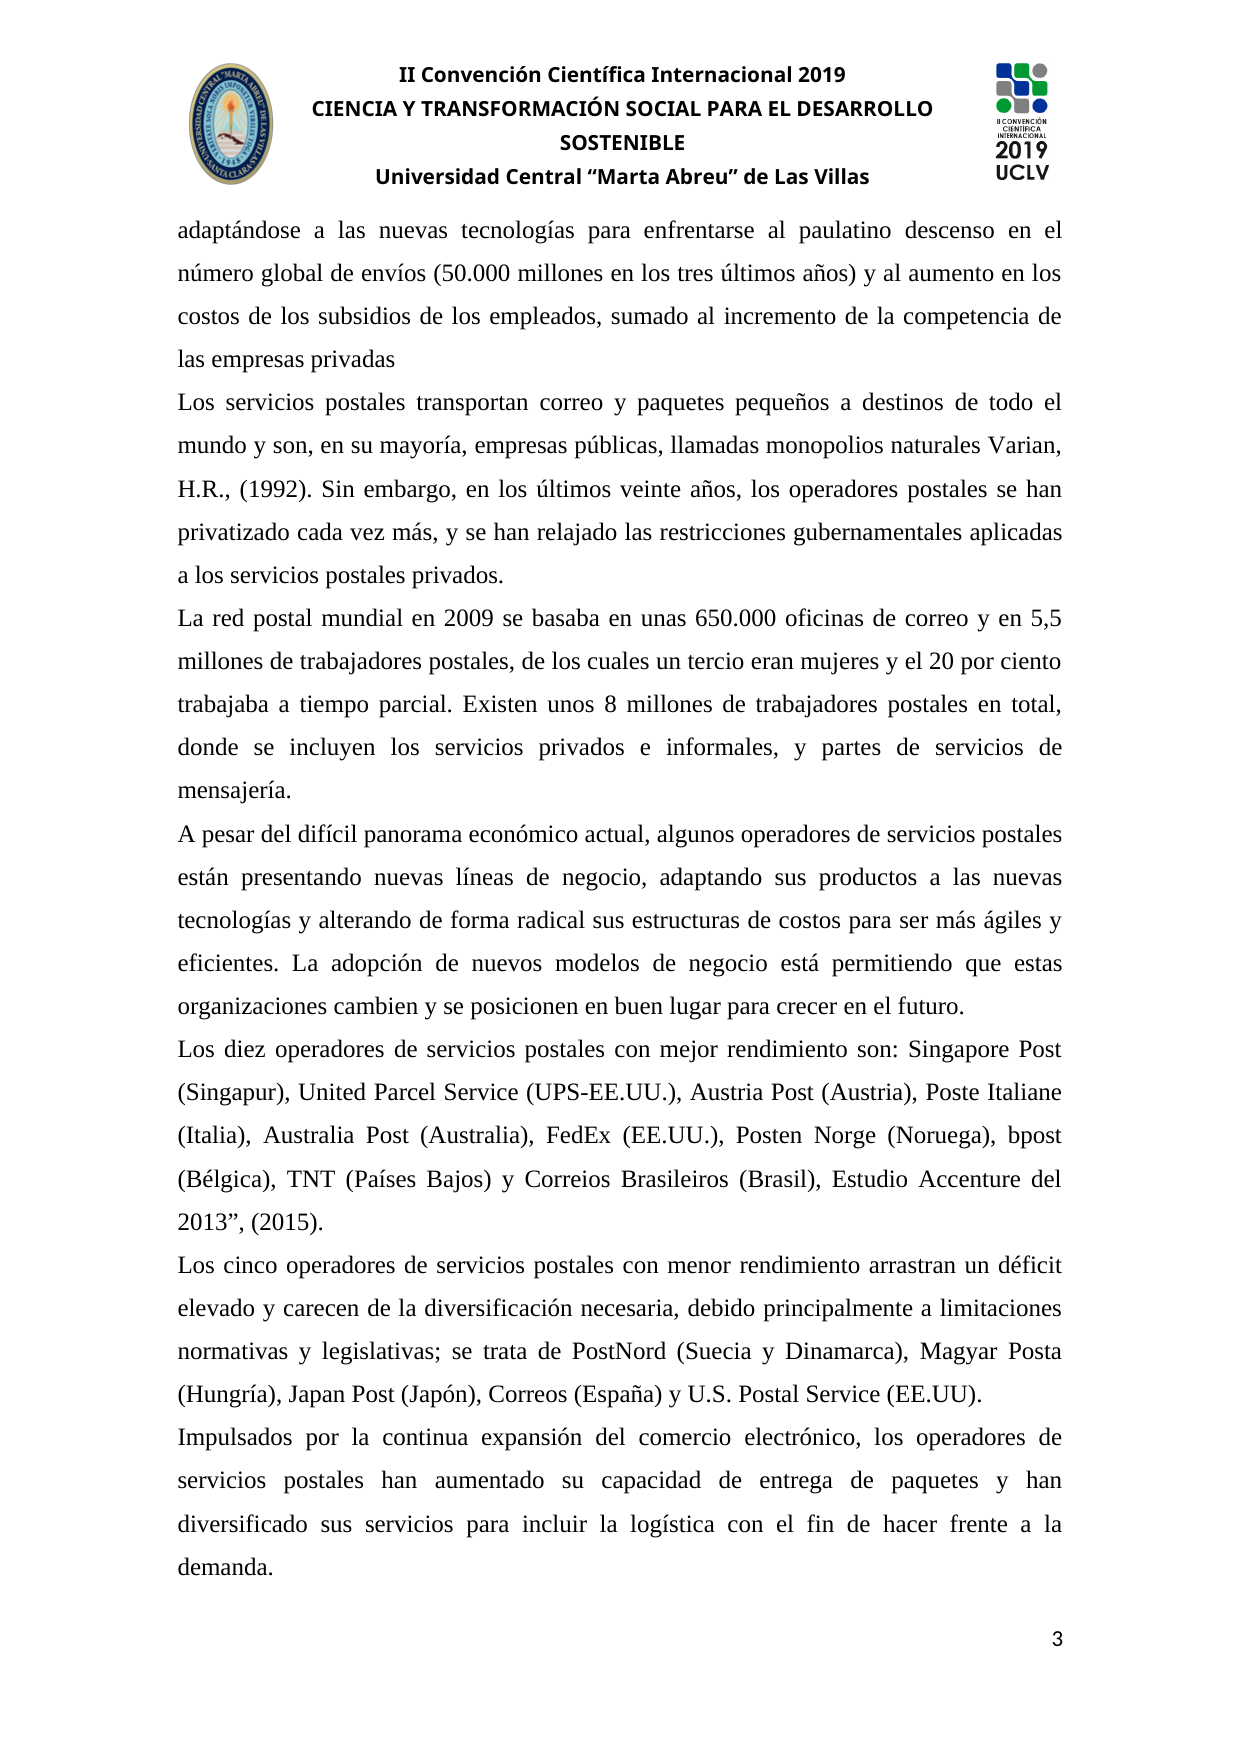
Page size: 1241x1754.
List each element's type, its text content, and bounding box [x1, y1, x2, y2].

text Impulsados por la continua expansión del comercio electrónico, los operadores de servicios postales han aumentado su capacidad de entrega de paquetes y han diversificado sus servicios para incluir la logística con el fin de hacer frente a la demanda. [177, 1422, 1063, 1581]
text Los diez operadores de servicios postales con mejor rendimiento son: Singapore Post (Singapur), United Parcel Service (UPS-EE.UU.), Austria Post (Austria), Poste Italiane (Italia), Australia Post (Australia), FedEx (EE.UU.), Posten Norge (Noruega), bpost (Bélgica), TNT (Países Bajos) y Correios Brasileiros (Brasil), Estudio Accenture del 2013”, (2015). [177, 1034, 1063, 1236]
picture [188, 62, 274, 186]
text A pesar del difícil panorama económico actual, algunos operadores de servicios postales están presentando nuevas líneas de negocio, adaptando sus productos a las nuevas tecnologías y alterando de forma radical sus estructuras de costos para ser más ágiles y eficientes. La adopción de nuevos modelos de negocio está permitiendo que estas organizaciones cambien y se posicionen en buen lugar para crecer en el futuro. [177, 819, 1063, 1020]
text La red postal mundial en 2009 se basaba en unas 650.000 oficinas de correo y en 5,5 millones de trabajadores postales, de los cuales un tercio eran mujeres y el 20 por ciento trabajaba a tiempo parcial. Existen unos 8 millones de trabajadores postales en total, donde se incluyen los servicios privados e informales, y partes de servicios de mensajería. [177, 603, 1063, 804]
picture [993, 60, 1052, 183]
text Los servicios postales transportan correo y paquetes pequeños a destinos de todo el mundo y son, en su mayoría, empresas públicas, llamadas monopolios naturales Varian, H.R., (1992). Sin embargo, en los últimos veinte años, los operadores postales se han privatizado cada vez más, y se han relajado las restricciones gubernamentales aplicadas a los servicios postales privados. [177, 387, 1063, 589]
text Los cinco operadores de servicios postales con menor rendimiento arrastran un déficit elevado y carecen de la diversificación necesaria, debido principalmente a limitaciones normativas y legislativas; se trata de PostNord (Suecia y Dinamarca), Magyar Posta (Hungría), Japan Post (Japón), Correos (España) y U.S. Postal Service (EE.UU). [177, 1250, 1063, 1408]
